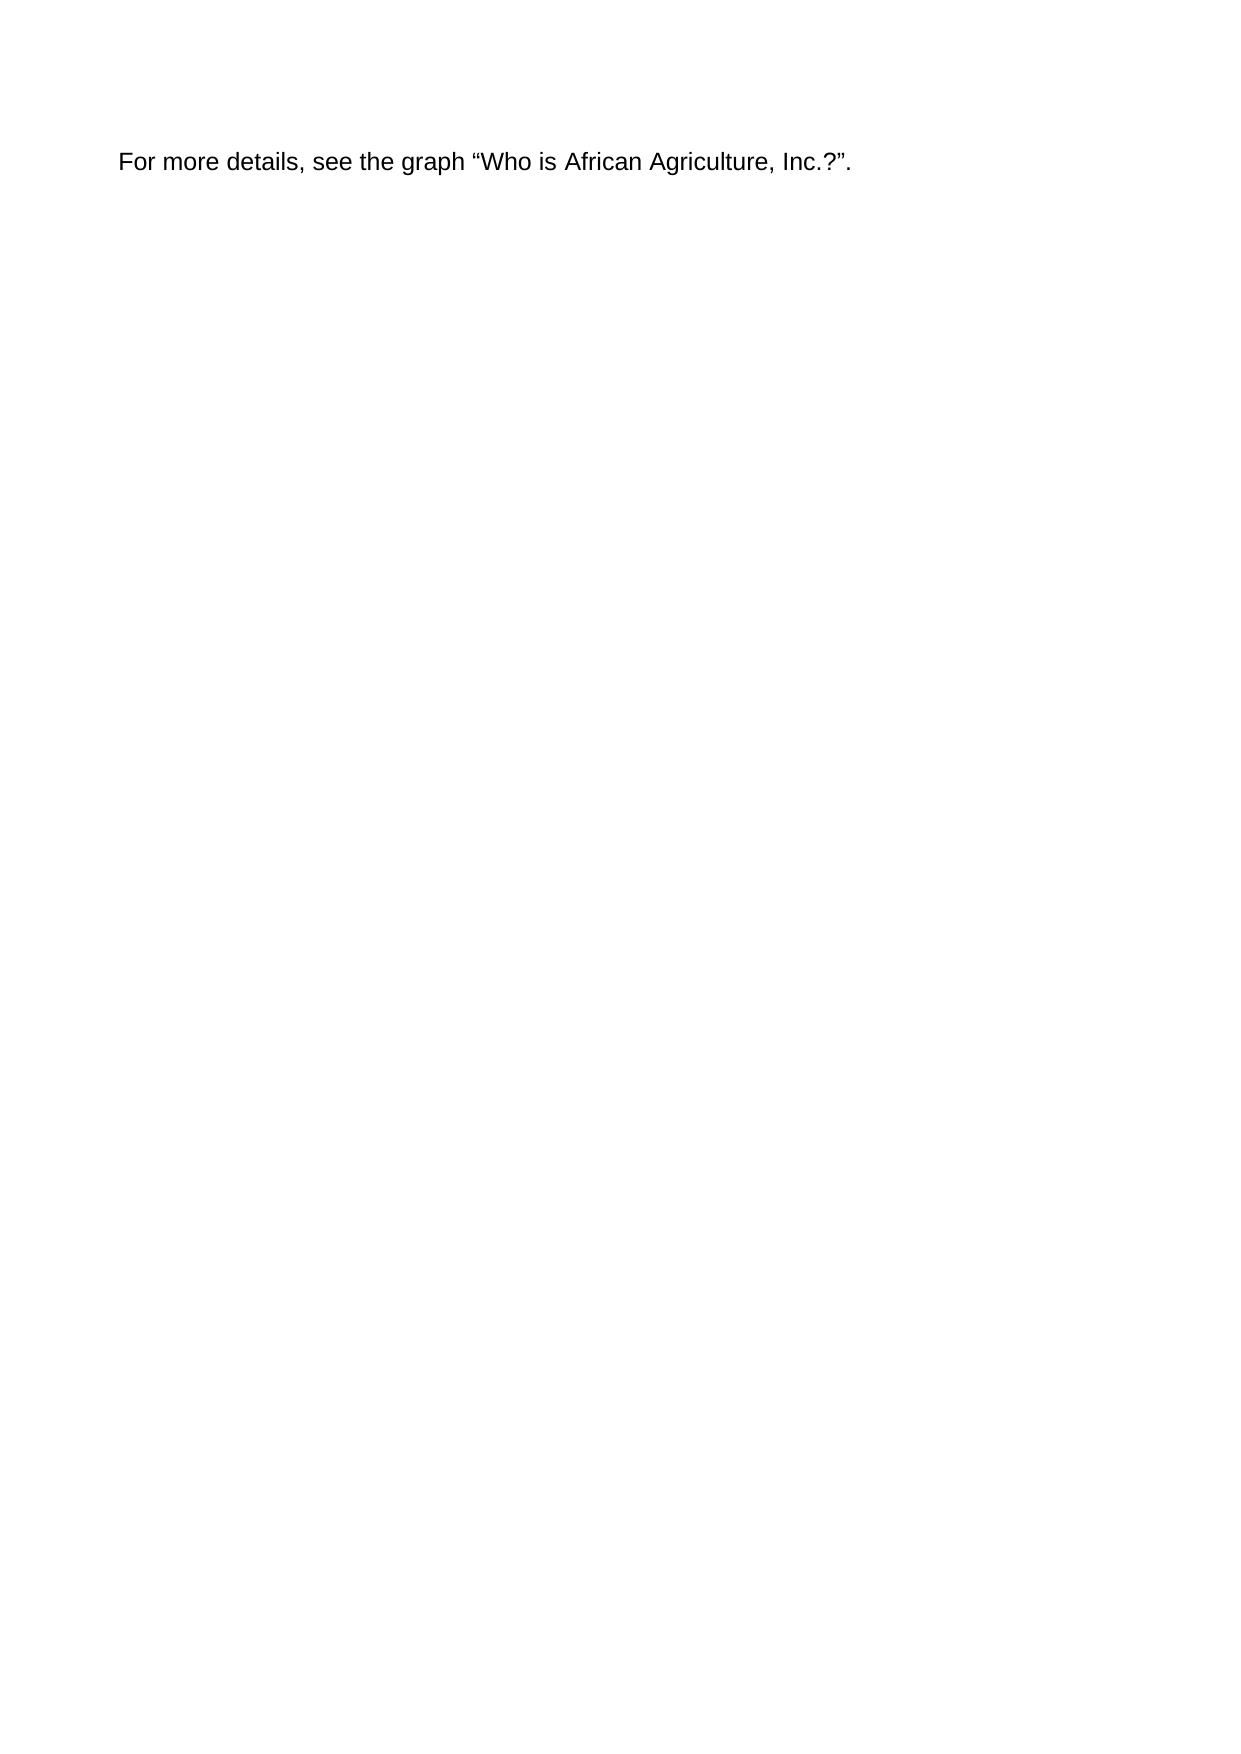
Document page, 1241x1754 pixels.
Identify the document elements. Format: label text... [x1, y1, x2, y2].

text For more details, see the graph “Who is African Agriculture, Inc.?”. [118, 147, 1122, 176]
